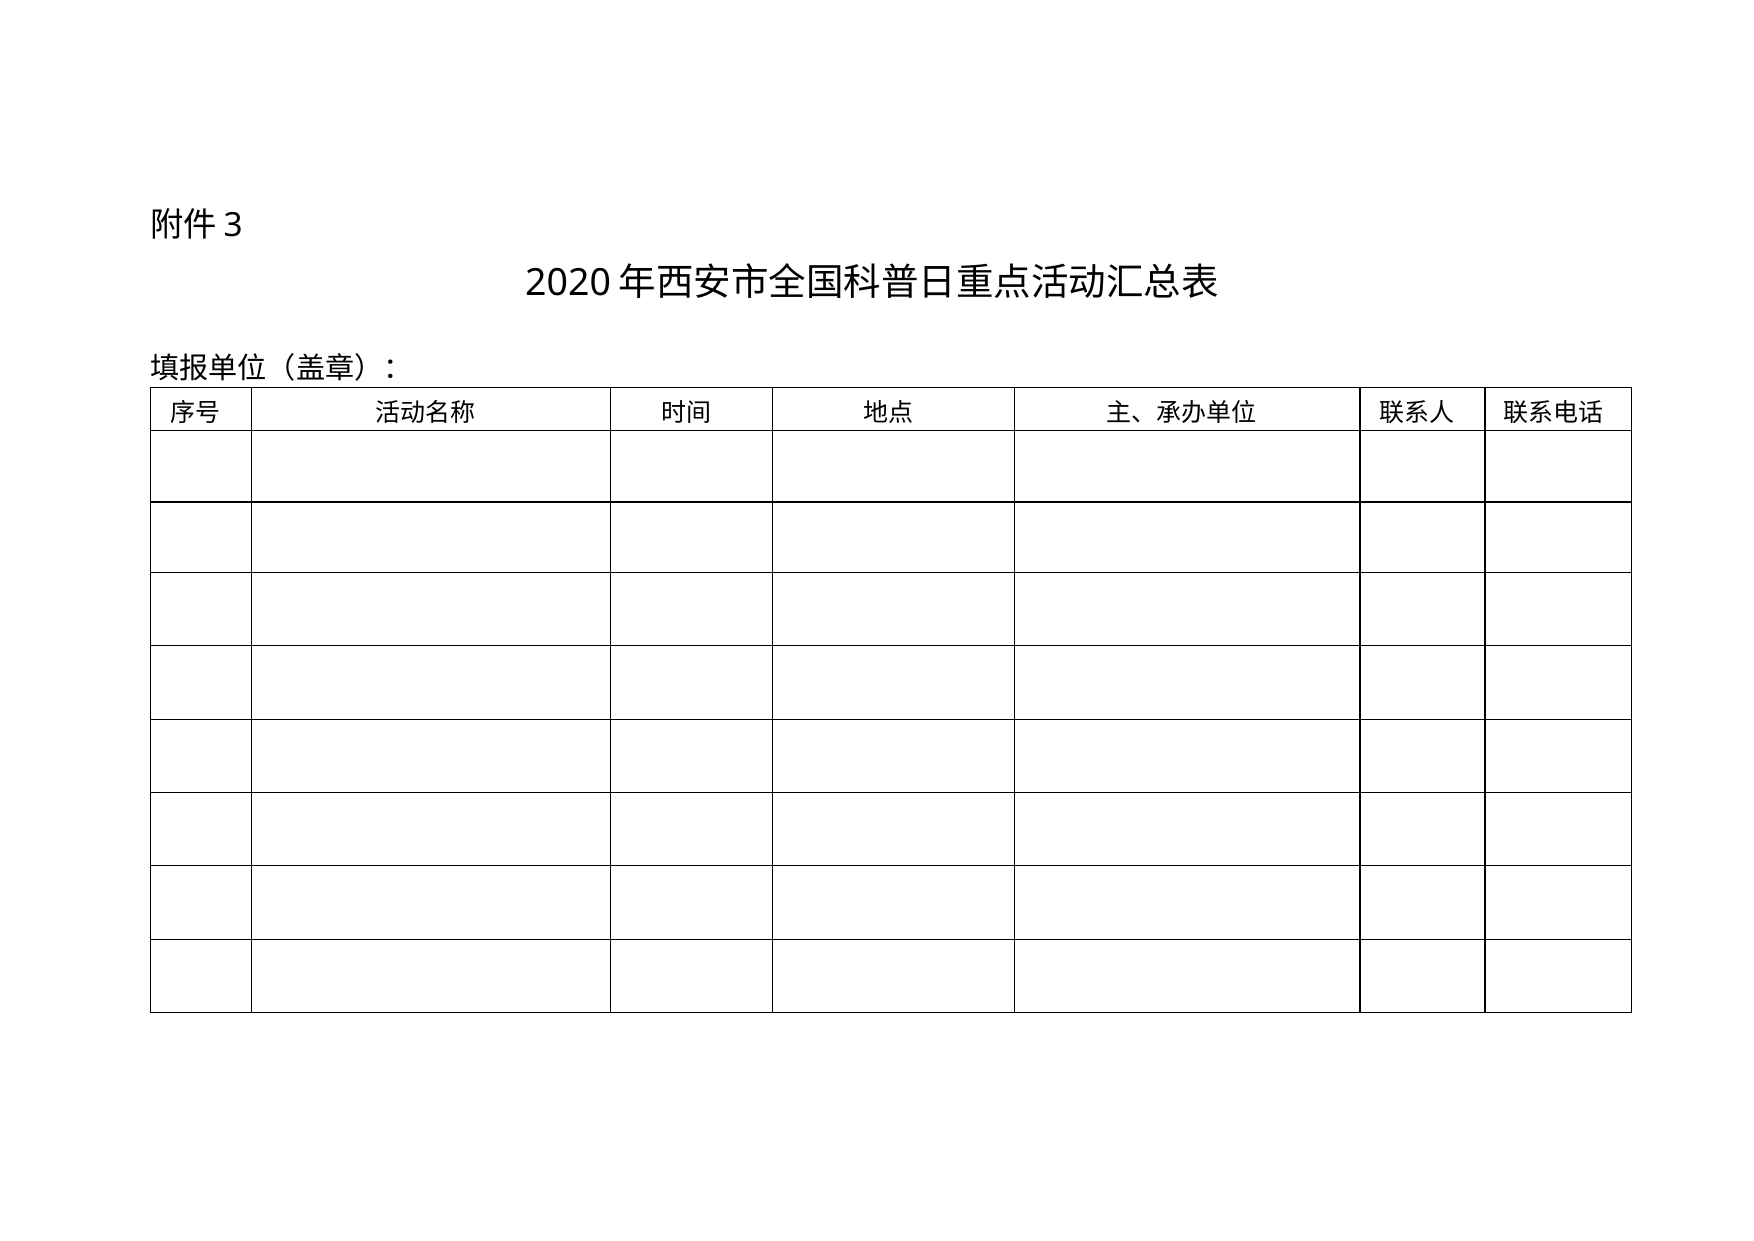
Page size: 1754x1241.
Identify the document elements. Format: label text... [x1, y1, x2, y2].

table_cell [773, 866, 1014, 939]
table_header 联系电话 [1486, 388, 1631, 430]
table_cell [1361, 646, 1484, 718]
table_cell [252, 573, 610, 645]
table_cell [1486, 431, 1631, 501]
table_cell [1361, 940, 1484, 1012]
table_cell [611, 431, 772, 501]
table_cell [252, 646, 610, 718]
table_cell [151, 646, 251, 718]
table_header 主、承办单位 [1015, 388, 1359, 430]
table_cell [151, 503, 251, 572]
table_cell [773, 503, 1014, 572]
table_cell [1015, 720, 1359, 792]
table_cell [1486, 866, 1631, 939]
table_cell [1015, 573, 1359, 645]
table_cell [1015, 503, 1359, 572]
table_cell [1486, 646, 1631, 718]
table_cell [252, 503, 610, 572]
table_cell [611, 503, 772, 572]
table_cell [1361, 431, 1484, 501]
table_cell [1015, 793, 1359, 865]
table_cell [773, 573, 1014, 645]
table_cell [151, 573, 251, 645]
table_cell [252, 431, 610, 501]
table_cell [773, 793, 1014, 865]
table_cell [1361, 573, 1484, 645]
table_cell [1486, 793, 1631, 865]
table_cell [611, 940, 772, 1012]
table_cell [1486, 720, 1631, 792]
table_cell [773, 720, 1014, 792]
table_header 联系人 [1361, 388, 1484, 430]
table_cell [773, 940, 1014, 1012]
table_header 地点 [773, 388, 1014, 430]
table_cell [1015, 646, 1359, 718]
table_cell [1015, 431, 1359, 501]
text 2020年西安市全国科普日重点活动汇总表 [150, 262, 1593, 304]
table_cell [151, 866, 251, 939]
text 填报单位（盖章）： [150, 346, 1593, 387]
table_cell [773, 646, 1014, 718]
table_cell [1486, 573, 1631, 645]
table_cell [1015, 940, 1359, 1012]
table_header 序号 [151, 388, 251, 430]
table_cell [1361, 793, 1484, 865]
table_cell [1015, 866, 1359, 939]
table_cell [1361, 503, 1484, 572]
table_cell [611, 573, 772, 645]
table_cell [151, 940, 251, 1012]
table_cell [252, 793, 610, 865]
table_cell [1361, 866, 1484, 939]
table_cell [151, 720, 251, 792]
table_cell [611, 793, 772, 865]
table_cell [151, 793, 251, 865]
table_header 时间 [611, 388, 772, 430]
table_cell [611, 866, 772, 939]
table_cell [252, 940, 610, 1012]
table_cell [252, 866, 610, 939]
table_cell [773, 431, 1014, 501]
table_cell [611, 646, 772, 718]
table_cell [1361, 720, 1484, 792]
table_cell [151, 431, 251, 501]
table_cell [1486, 503, 1631, 572]
table_header 活动名称 [252, 388, 610, 430]
text 附件3 [150, 198, 1604, 246]
table_cell [252, 720, 610, 792]
table_cell [611, 720, 772, 792]
table_cell [1486, 940, 1631, 1012]
